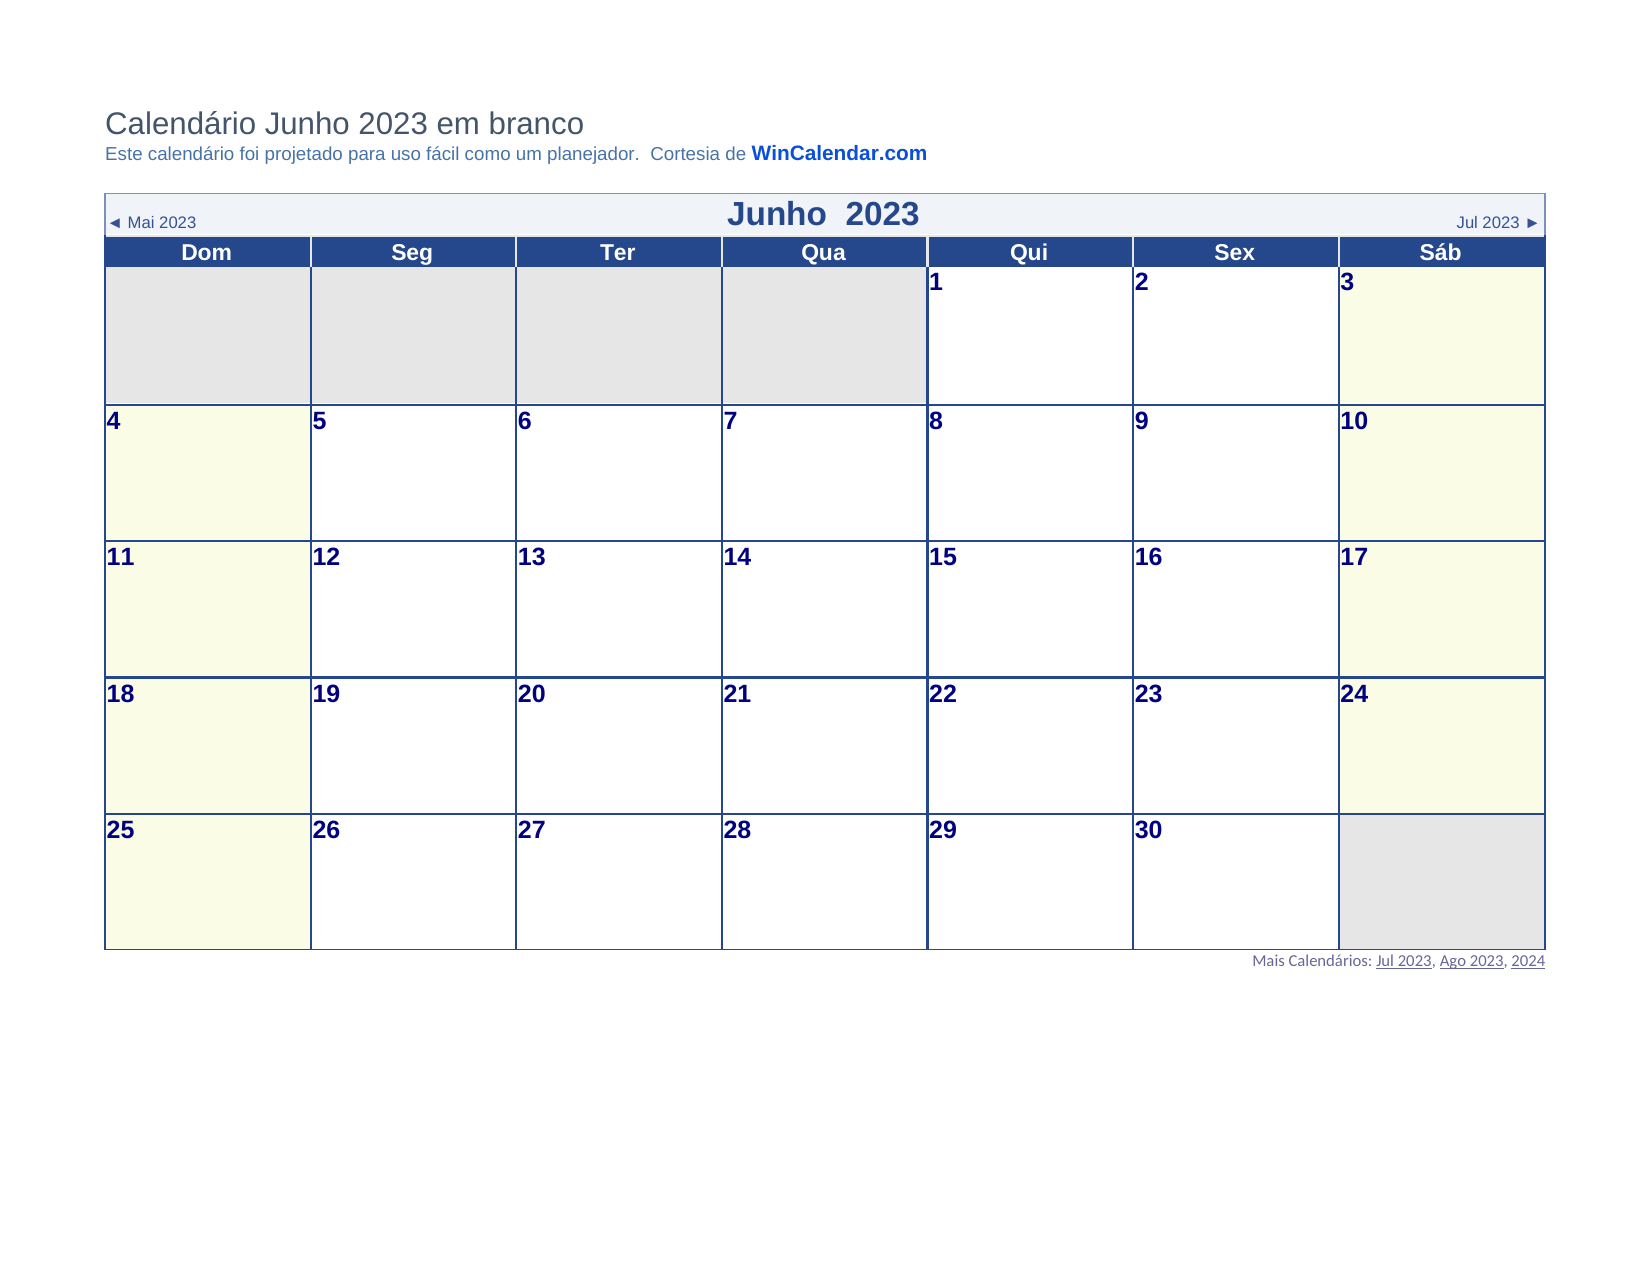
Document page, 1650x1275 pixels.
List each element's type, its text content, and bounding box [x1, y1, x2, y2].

text Calendário Junho 2023 em branco Este calendário foi projetado para uso fácil como um planejador. Cortesia de WinCalendar.com [105, 105, 1545, 193]
table_cell Sáb [1340, 237, 1544, 267]
table_header Junho 2023 [311, 194, 1339, 234]
table_cell Seg [312, 237, 515, 267]
table_cell 8 [929, 406, 1132, 540]
table_cell 13 [517, 542, 721, 676]
table_cell Sex [1134, 237, 1338, 267]
table_cell 11 [106, 542, 310, 676]
table_cell 1 [929, 267, 1132, 403]
table_cell 20 [517, 679, 721, 813]
table_cell 18 [106, 679, 310, 813]
table_cell 27 [517, 815, 721, 949]
table_cell [723, 267, 926, 403]
table_cell 28 [723, 815, 926, 949]
table_cell 25 [106, 815, 310, 949]
table_cell [1340, 815, 1544, 949]
table_cell 2 [1134, 267, 1338, 403]
table_cell 22 [929, 679, 1132, 813]
table_cell 17 [1340, 542, 1544, 676]
table_header ◄ Mai 2023 [106, 194, 311, 234]
table_cell 5 [312, 406, 515, 540]
table_cell 30 [1134, 815, 1338, 949]
table_cell 7 [723, 406, 926, 540]
table_cell 21 [723, 679, 926, 813]
table_cell 4 [106, 406, 310, 540]
table_cell 19 [312, 679, 515, 813]
table_cell [312, 267, 515, 403]
table_cell 24 [1340, 679, 1544, 813]
table_cell [517, 267, 721, 403]
table_cell [106, 267, 310, 403]
table_cell Qui [929, 237, 1132, 267]
table_cell 16 [1134, 542, 1338, 676]
table_cell 12 [312, 542, 515, 676]
table_cell 3 [1340, 267, 1544, 403]
table_cell Ter [517, 237, 721, 267]
table_cell 15 [929, 542, 1132, 676]
table_cell 23 [1134, 679, 1338, 813]
table_cell 10 [1340, 406, 1544, 540]
table_cell 9 [1134, 406, 1338, 540]
table_cell Qua [723, 237, 926, 267]
text Mais Calendários: Jul 2023, Ago 2023, 2024 [105, 950, 1545, 971]
table_cell 29 [929, 815, 1132, 949]
table_header Jul 2023 ► [1339, 194, 1544, 234]
table_cell 6 [517, 406, 721, 540]
table_cell 26 [312, 815, 515, 949]
table_cell 14 [723, 542, 926, 676]
table_cell Dom [106, 237, 310, 267]
